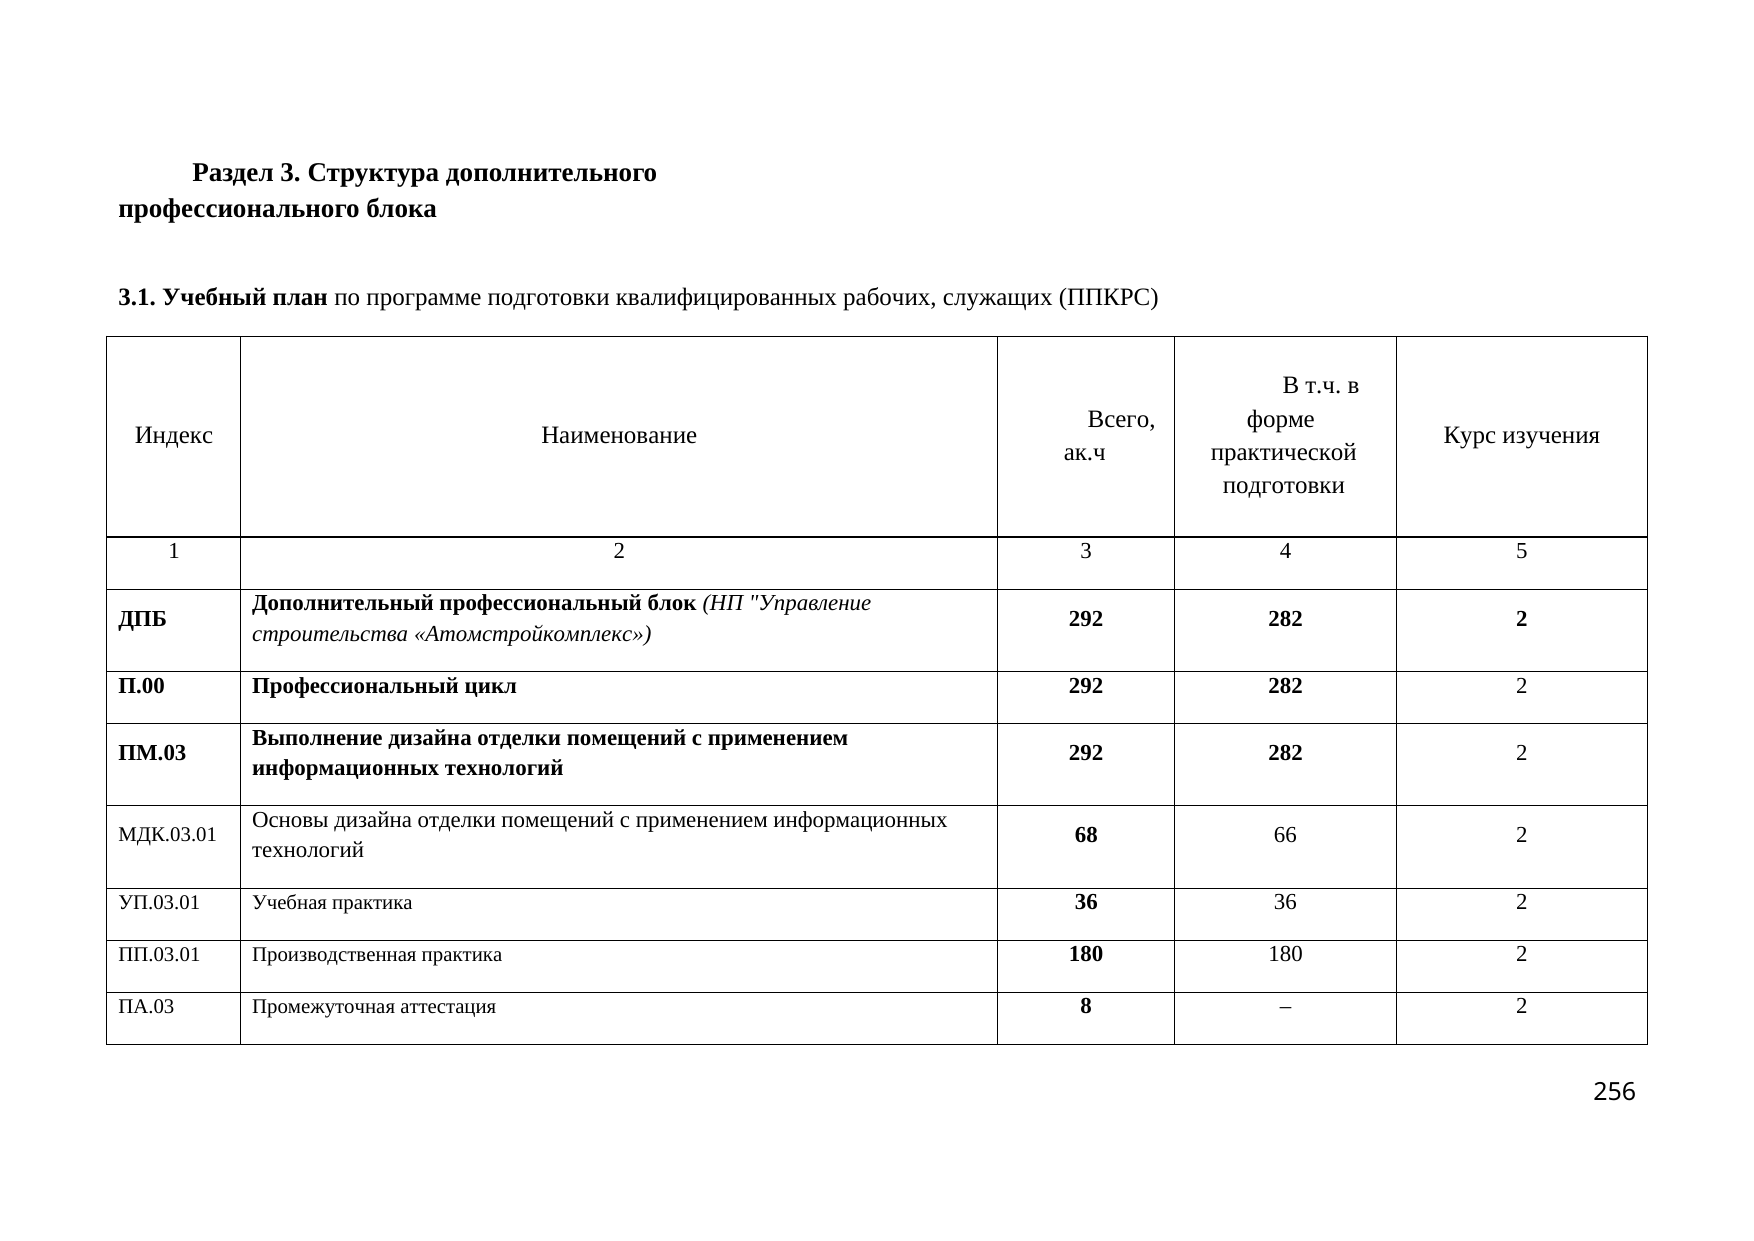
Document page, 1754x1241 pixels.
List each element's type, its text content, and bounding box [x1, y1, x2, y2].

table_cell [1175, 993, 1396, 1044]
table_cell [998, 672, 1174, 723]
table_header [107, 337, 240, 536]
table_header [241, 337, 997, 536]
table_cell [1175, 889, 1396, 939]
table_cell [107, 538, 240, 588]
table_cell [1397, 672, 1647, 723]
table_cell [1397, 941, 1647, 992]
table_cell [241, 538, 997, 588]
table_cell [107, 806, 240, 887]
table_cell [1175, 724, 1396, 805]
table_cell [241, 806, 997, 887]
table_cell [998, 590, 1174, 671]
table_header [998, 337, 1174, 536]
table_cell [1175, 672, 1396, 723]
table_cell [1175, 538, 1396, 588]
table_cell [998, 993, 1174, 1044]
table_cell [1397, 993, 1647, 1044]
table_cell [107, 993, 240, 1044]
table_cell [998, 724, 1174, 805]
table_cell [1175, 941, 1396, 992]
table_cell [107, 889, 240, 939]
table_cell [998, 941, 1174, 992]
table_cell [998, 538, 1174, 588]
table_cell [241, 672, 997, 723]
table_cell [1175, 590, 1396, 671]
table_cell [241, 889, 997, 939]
subtitle Раздел 3. Структура дополнительного профессионального блока [118, 156, 1636, 223]
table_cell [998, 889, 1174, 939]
text 3.1. Учебный план по программе подготовки квалифицированных рабочих, служащих (ППКРС) [118, 282, 1636, 310]
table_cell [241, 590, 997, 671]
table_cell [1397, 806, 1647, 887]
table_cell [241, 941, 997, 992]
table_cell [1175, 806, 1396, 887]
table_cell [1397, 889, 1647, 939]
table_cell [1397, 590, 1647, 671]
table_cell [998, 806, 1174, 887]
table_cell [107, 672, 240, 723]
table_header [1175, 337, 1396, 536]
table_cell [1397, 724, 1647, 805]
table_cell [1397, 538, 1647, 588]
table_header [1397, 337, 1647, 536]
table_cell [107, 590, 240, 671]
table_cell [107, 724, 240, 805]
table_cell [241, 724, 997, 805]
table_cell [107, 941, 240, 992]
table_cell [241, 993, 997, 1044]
